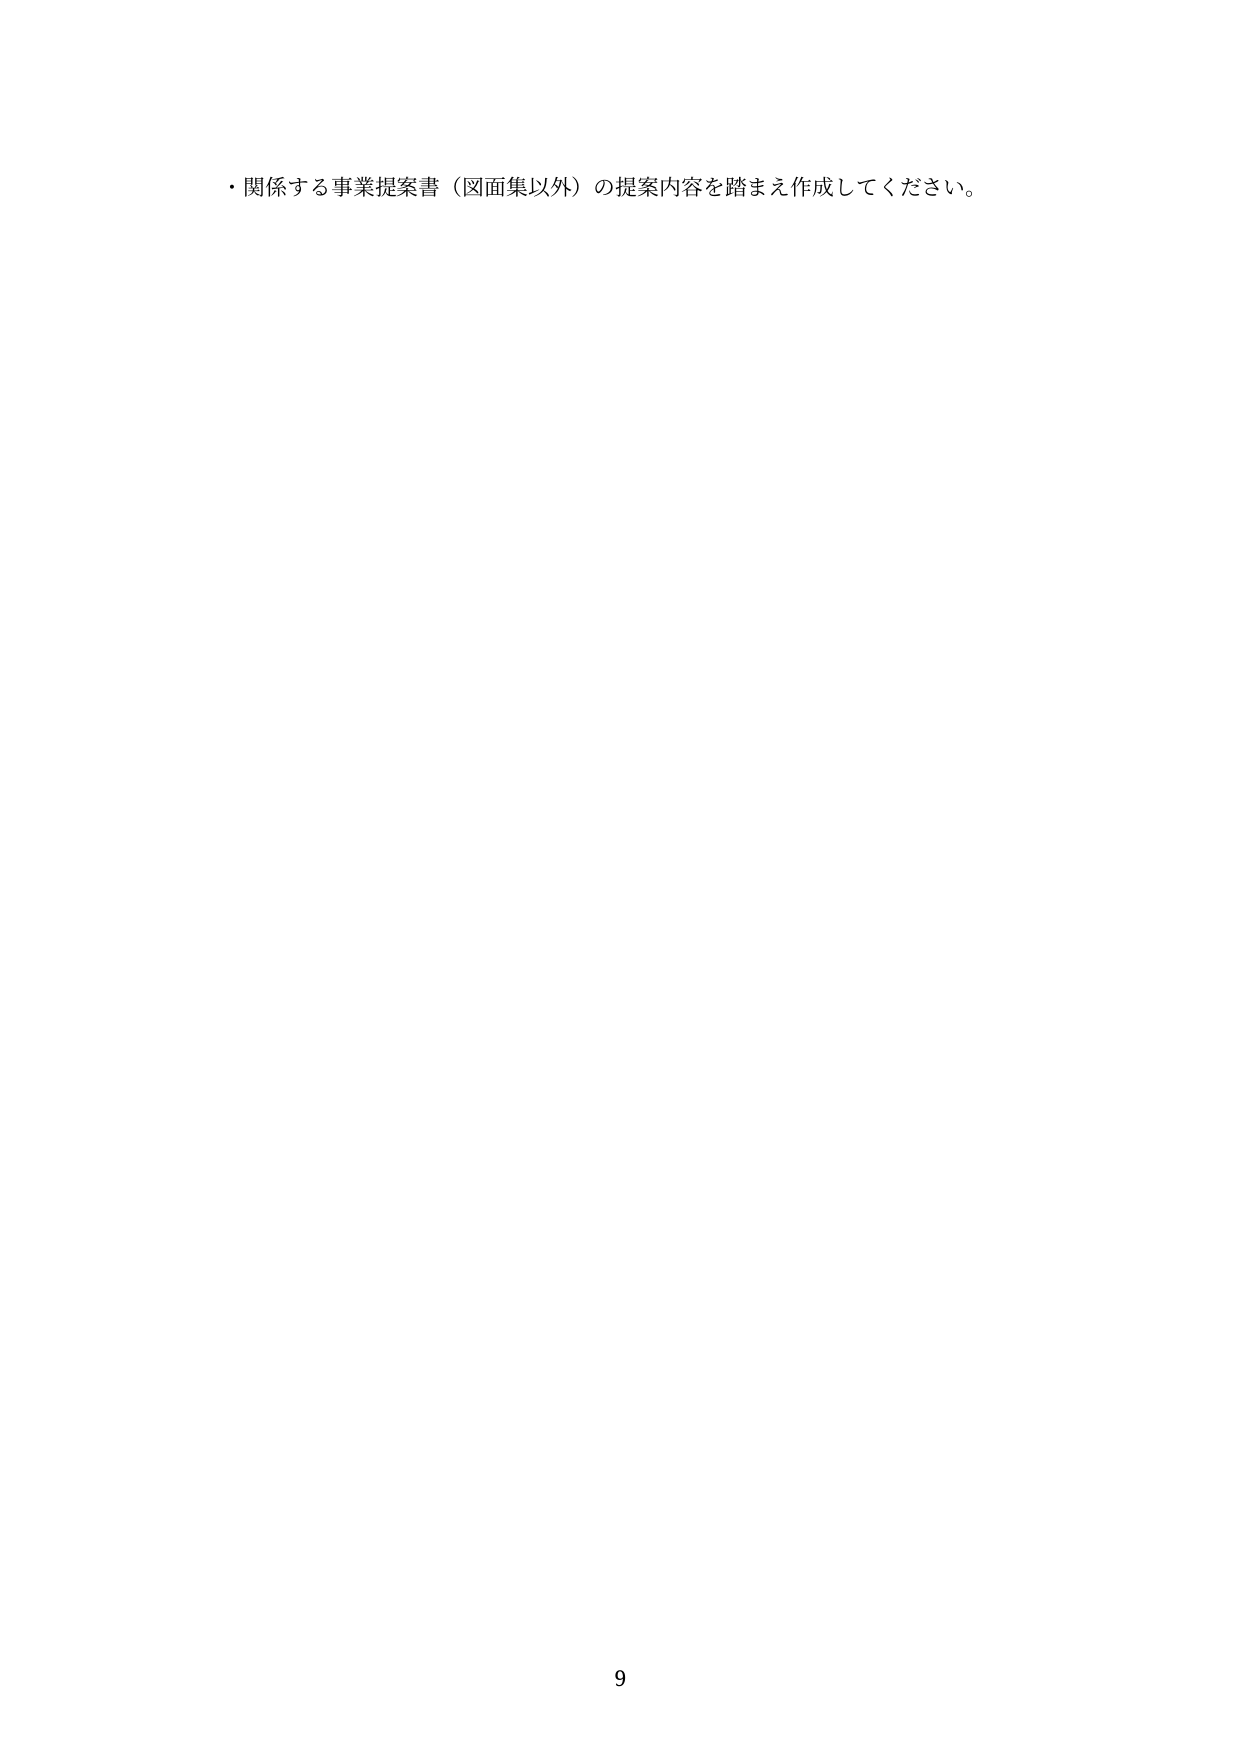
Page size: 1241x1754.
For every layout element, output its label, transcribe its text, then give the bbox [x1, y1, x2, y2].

text ・関係する事業提案書（図面集以外）の提案内容を踏まえ作成してください。 [222, 156, 1128, 216]
